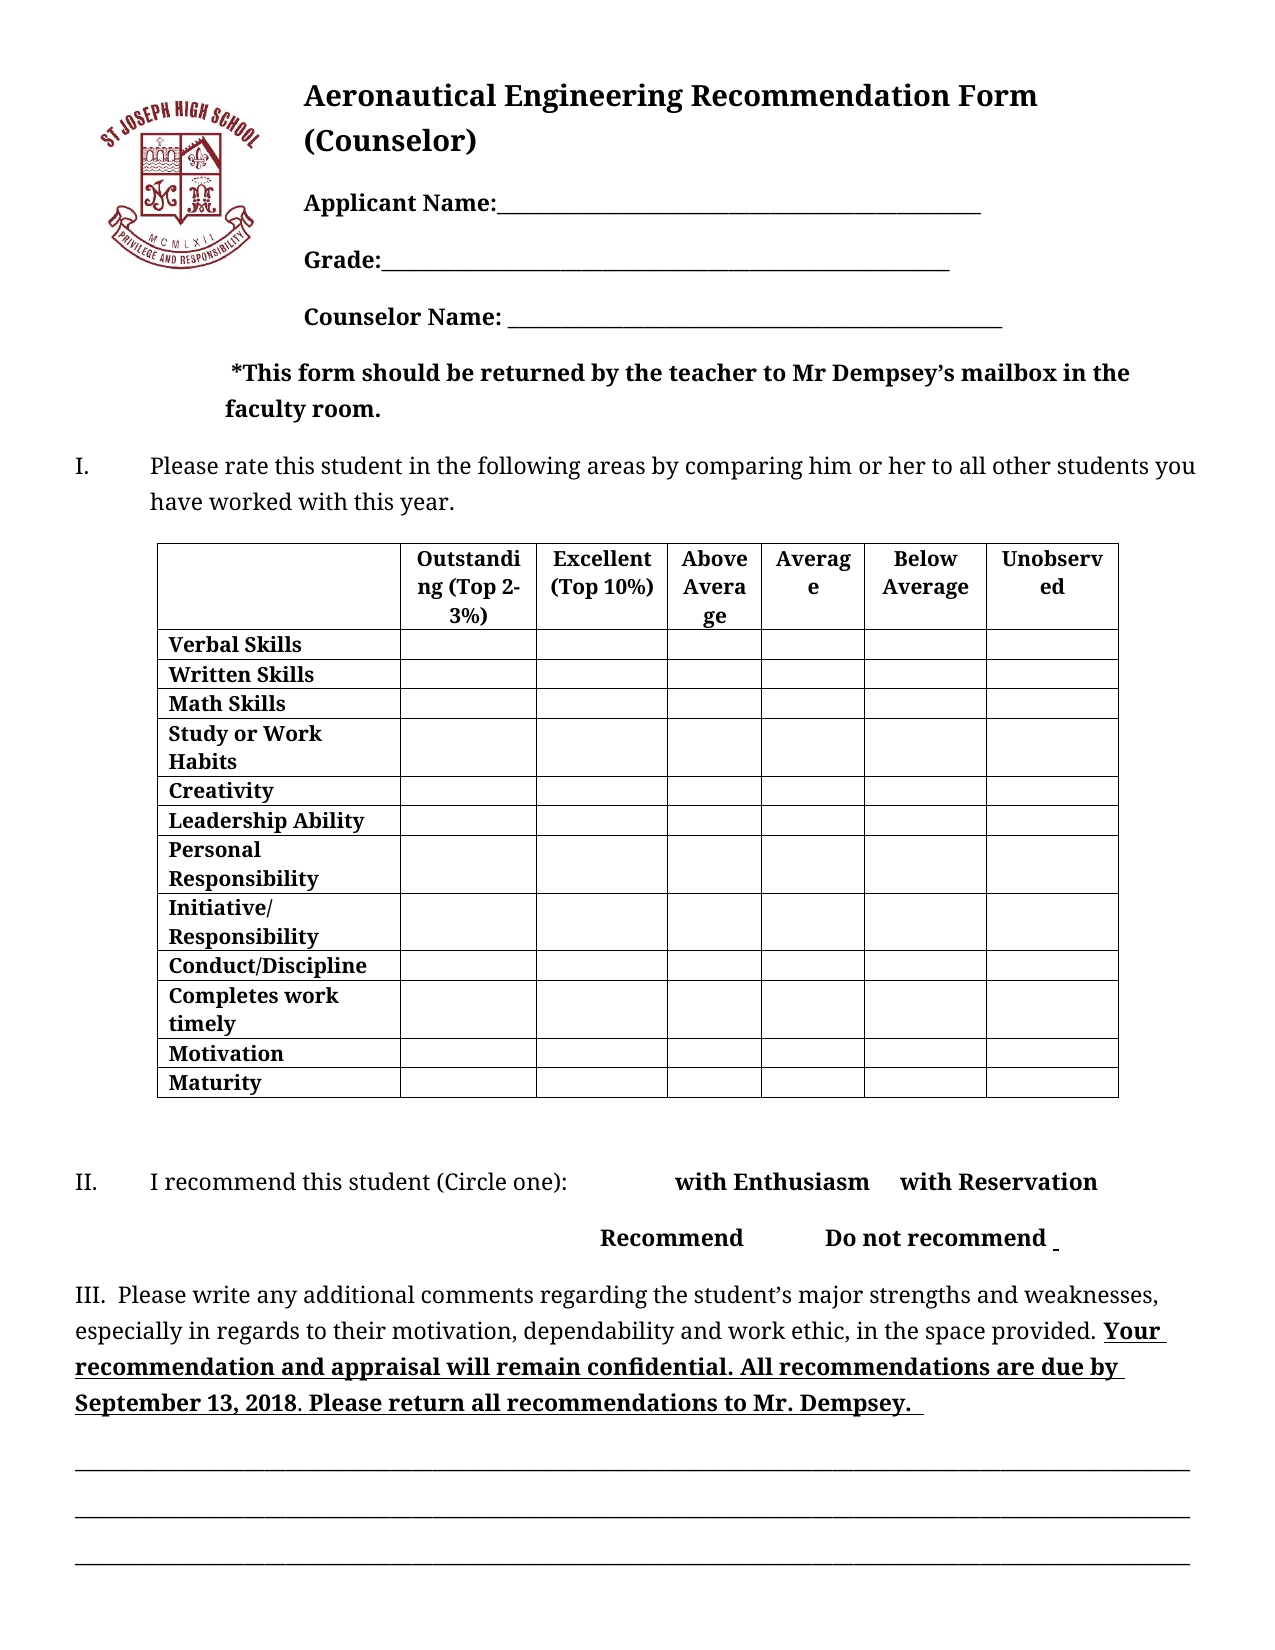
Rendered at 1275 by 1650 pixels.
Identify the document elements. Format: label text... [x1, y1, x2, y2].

table_cell [537, 894, 667, 950]
table_cell [537, 836, 667, 892]
table_cell [762, 660, 864, 688]
table_cell Written Skills [158, 660, 400, 688]
table_cell [537, 981, 667, 1038]
table_cell [762, 951, 864, 980]
table_cell [401, 689, 536, 718]
table_cell [668, 981, 761, 1038]
table_cell [865, 894, 986, 950]
table_cell [537, 689, 667, 718]
table_cell Maturity [158, 1068, 400, 1097]
table_cell [865, 630, 986, 659]
table_cell [762, 689, 864, 718]
table_cell [537, 630, 667, 659]
table_cell [865, 689, 986, 718]
picture [75, 75, 285, 288]
table_cell [537, 951, 667, 980]
table_header Unobserved [987, 544, 1118, 629]
table_cell [401, 836, 536, 892]
table_cell [668, 630, 761, 659]
table_cell [668, 660, 761, 688]
table_cell [865, 719, 986, 776]
table_header Excellent (Top 10%) [537, 544, 667, 629]
table_cell [762, 777, 864, 805]
table_cell [987, 894, 1118, 950]
table_cell [762, 719, 864, 776]
table_cell [668, 777, 761, 805]
table_cell [537, 660, 667, 688]
table_cell [987, 630, 1118, 659]
text *This form should be returned by the teacher to Mr Dempsey’s mailbox in the faculty room. [225, 357, 1200, 424]
list Please rate this student in the following areas by comparing him or her to all other students you have worked with this year. [75, 450, 1200, 517]
table_cell [865, 806, 986, 834]
table_cell Completes work timely [158, 981, 400, 1038]
table_cell [865, 951, 986, 980]
table_cell [987, 777, 1118, 805]
table_cell [762, 1068, 864, 1097]
text Recommend Do not recommend [525, 1222, 1200, 1253]
table_cell [762, 981, 864, 1038]
table_cell [865, 660, 986, 688]
table_cell [987, 951, 1118, 980]
table_cell Personal Responsibility [158, 836, 400, 892]
table_cell [762, 1039, 864, 1067]
table_header Below Average [865, 544, 986, 629]
table_cell [537, 1039, 667, 1067]
table_cell [401, 951, 536, 980]
table_cell [668, 951, 761, 980]
table_cell [537, 1068, 667, 1097]
text Grade:______________________________________________________ [285, 244, 1200, 275]
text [75, 1444, 1200, 1569]
table_cell [865, 836, 986, 892]
table_cell [987, 1068, 1118, 1097]
table_cell [401, 981, 536, 1038]
table_cell Math Skills [158, 689, 400, 718]
table_cell [668, 894, 761, 950]
table_cell [762, 894, 864, 950]
table_cell Verbal Skills [158, 630, 400, 659]
table_cell Initiative/Responsibility [158, 894, 400, 950]
table_cell [987, 719, 1118, 776]
table_cell [401, 1068, 536, 1097]
table_cell [762, 806, 864, 834]
table_cell [865, 777, 986, 805]
table_cell [762, 630, 864, 659]
table_cell [401, 894, 536, 950]
table_header Above Average [668, 544, 761, 629]
table_cell [401, 777, 536, 805]
table_header Average [762, 544, 864, 629]
text Aeronautical Engineering Recommendation Form (Counselor) [285, 75, 1200, 160]
table_header Outstanding (Top 2-3%) [401, 544, 536, 629]
text III. Please write any additional comments regarding the student’s major strengths and weaknesses, especially in regards to their motivation, dependability and work ethic, in the space provided. Your recommendation and appraisal will remain confidential. All recommendations are due by September 13, 2018. Please return all recommendations to Mr. Dempsey. [75, 1279, 1200, 1418]
table_cell [987, 660, 1118, 688]
table_cell [668, 1068, 761, 1097]
table_cell Conduct/Discipline [158, 951, 400, 980]
table_cell [668, 806, 761, 834]
table_cell [537, 719, 667, 776]
table_cell [668, 1039, 761, 1067]
table_cell [762, 836, 864, 892]
table_cell [401, 630, 536, 659]
table_cell [401, 660, 536, 688]
table_cell Creativity [158, 777, 400, 805]
table_cell [865, 1039, 986, 1067]
table_cell [987, 806, 1118, 834]
table_cell [401, 806, 536, 834]
text Applicant Name:______________________________________________ [285, 187, 1200, 218]
table_cell [987, 1039, 1118, 1067]
table_cell Study or Work Habits [158, 719, 400, 776]
table_cell [987, 981, 1118, 1038]
table_cell [668, 719, 761, 776]
table_cell Motivation [158, 1039, 400, 1067]
table_cell [987, 689, 1118, 718]
table_cell [401, 719, 536, 776]
table_cell [537, 806, 667, 834]
table_cell [537, 777, 667, 805]
table_cell [668, 689, 761, 718]
table_header [158, 544, 400, 629]
table_cell Leadership Ability [158, 806, 400, 834]
table_cell [865, 981, 986, 1038]
table_cell [865, 1068, 986, 1097]
table_cell [987, 836, 1118, 892]
text II. I recommend this student (Circle one): with Enthusiasm with Reservation [75, 1165, 1200, 1197]
table_cell [668, 836, 761, 892]
table_cell [401, 1039, 536, 1067]
text Counselor Name: _______________________________________________ [75, 301, 1200, 332]
